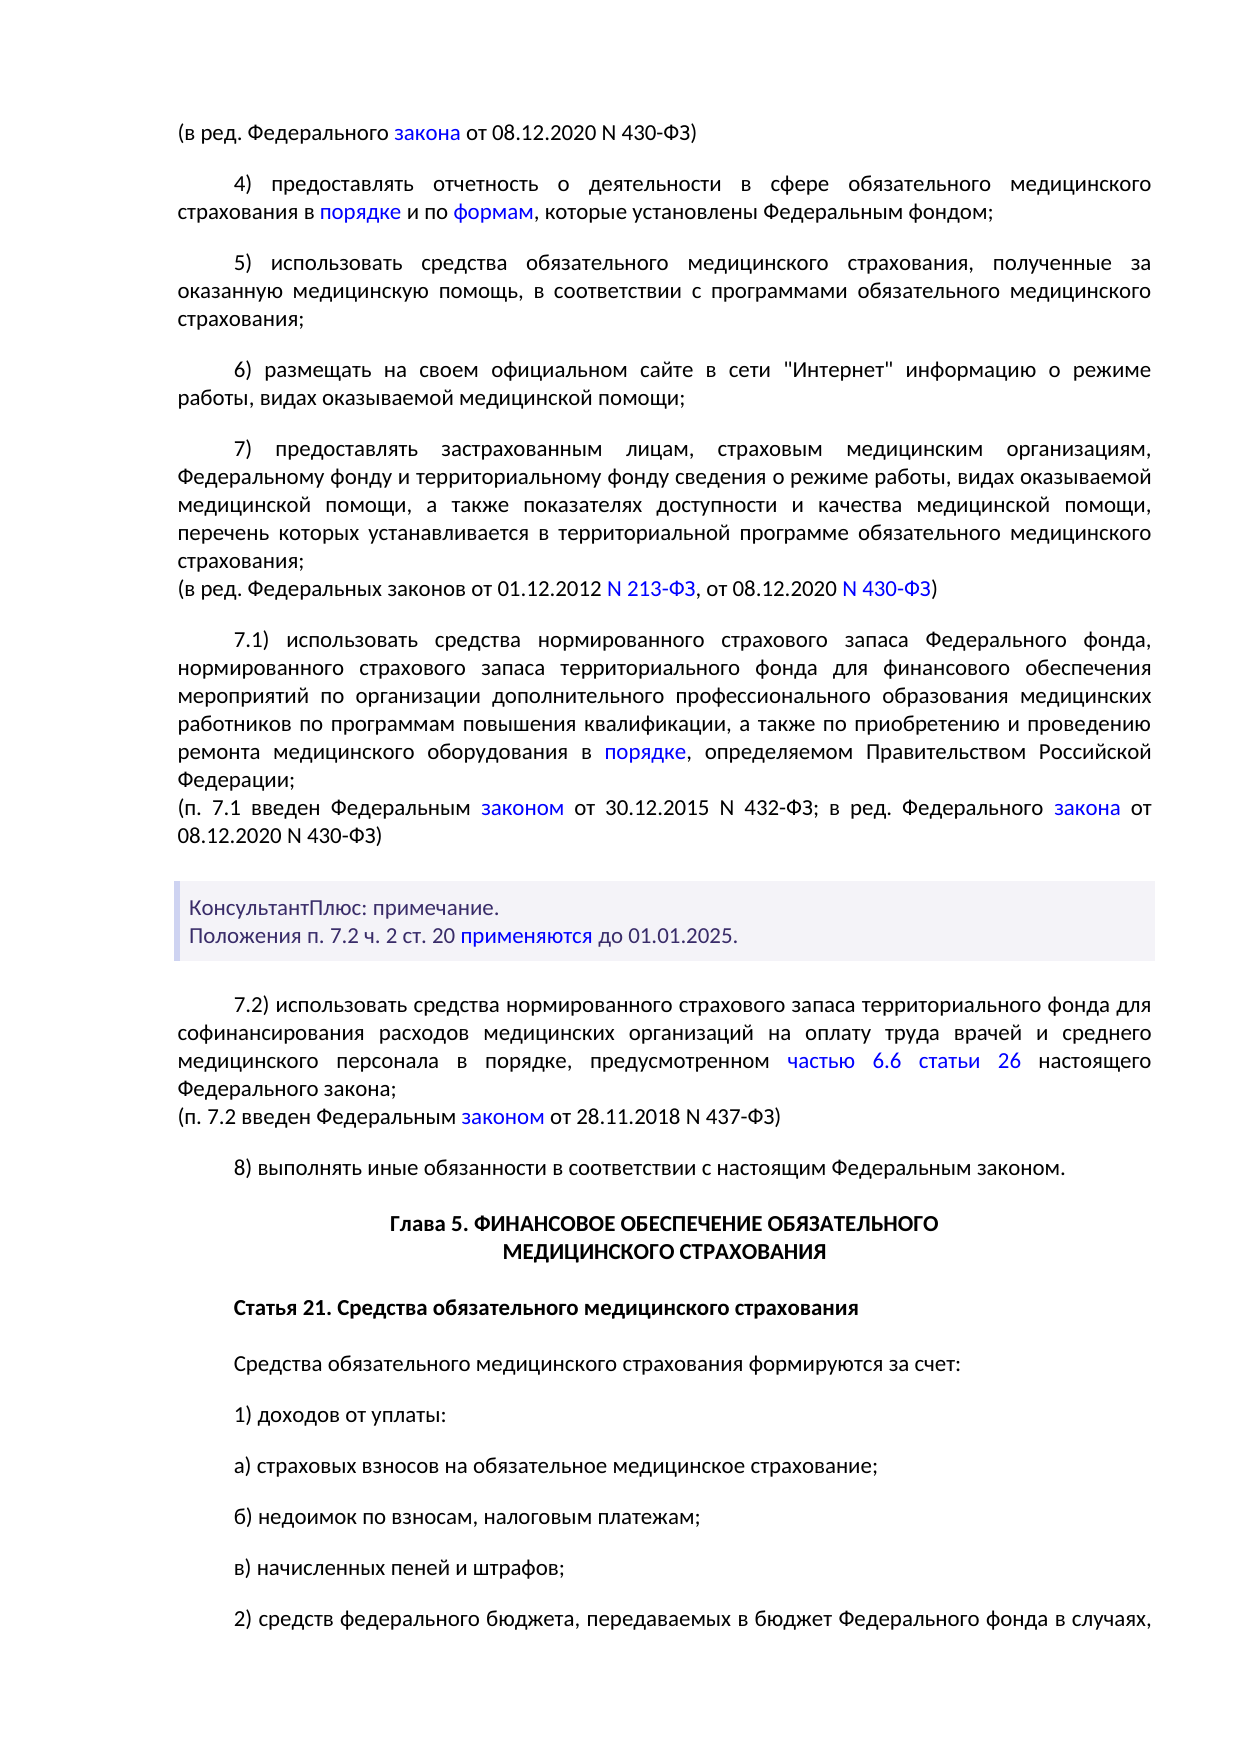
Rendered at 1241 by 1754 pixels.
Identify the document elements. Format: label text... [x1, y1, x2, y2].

text 1) доходов от уплаты: [177, 1400, 1152, 1428]
text 8) выполнять иные обязанности в соответствии с настоящим Федеральным законом. [177, 1153, 1152, 1181]
text 4) предоставлять отчетность о деятельности в сфере обязательного медицинского страхования в порядке и по формам, которые установлены Федеральным фондом; [177, 169, 1152, 225]
text 7.2) использовать средства нормированного страхового запаса территориального фонда для софинансирования расходов медицинских организаций на оплату труда врачей и среднего медицинского персонала в порядке, предусмотренном частью 6.6 статьи 26 настоящего Федерального закона; [177, 990, 1152, 1102]
text 6) размещать на своем официальном сайте в сети "Интернет" информацию о режиме работы, видах оказываемой медицинской помощи; [177, 355, 1152, 411]
text (в ред. Федеральных законов от 01.12.2012 N 213-ФЗ, от 08.12.2020 N 430-ФЗ) [177, 574, 1152, 602]
text Средства обязательного медицинского страхования формируются за счет: [177, 1349, 1152, 1377]
text (п. 7.2 введен Федеральным законом от 28.11.2018 N 437-ФЗ) [177, 1102, 1152, 1130]
text 7.1) использовать средства нормированного страхового запаса Федерального фонда, нормированного страхового запаса территориального фонда для финансового обеспечения мероприятий по организации дополнительного профессионального образования медицинских работников по программам повышения квалификации, а также по приобретению и проведению ремонта медицинского оборудования в порядке, определяемом Правительством Российской Федерации; [177, 625, 1152, 793]
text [177, 1604, 1152, 1632]
text 5) использовать средства обязательного медицинского страхования, полученные за оказанную медицинскую помощь, в соответствии с программами обязательного медицинского страхования; [177, 248, 1152, 332]
title МЕДИЦИНСКОГО СТРАХОВАНИЯ [177, 1237, 1152, 1265]
text б) недоимок по взносам, налоговым платежам; [177, 1502, 1152, 1530]
text 7) предоставлять застрахованным лицам, страховым медицинским организациям, Федеральному фонду и территориальному фонду сведения о режиме работы, видах оказываемой медицинской помощи, а также показателях доступности и качества медицинской помощи, перечень которых устанавливается в территориальной программе обязательного медицинского страхования; [177, 434, 1152, 574]
table_header КонсультантПлюс: примечание. Положения п. 7.2 ч. 2 ст. 20 применяются до 01.01.2025. [180, 881, 1149, 961]
title Глава 5. ФИНАНСОВОЕ ОБЕСПЕЧЕНИЕ ОБЯЗАТЕЛЬНОГО [177, 1209, 1152, 1237]
text (в ред. Федерального закона от 08.12.2020 N 430-ФЗ) [177, 118, 1152, 146]
text в) начисленных пеней и штрафов; [177, 1553, 1152, 1581]
text (п. 7.1 введен Федеральным законом от 30.12.2015 N 432-ФЗ; в ред. Федерального закона от 08.12.2020 N 430-ФЗ) [177, 793, 1152, 849]
text а) страховых взносов на обязательное медицинское страхование; [177, 1451, 1152, 1479]
title Статья 21. Средства обязательного медицинского страхования [177, 1293, 1152, 1321]
